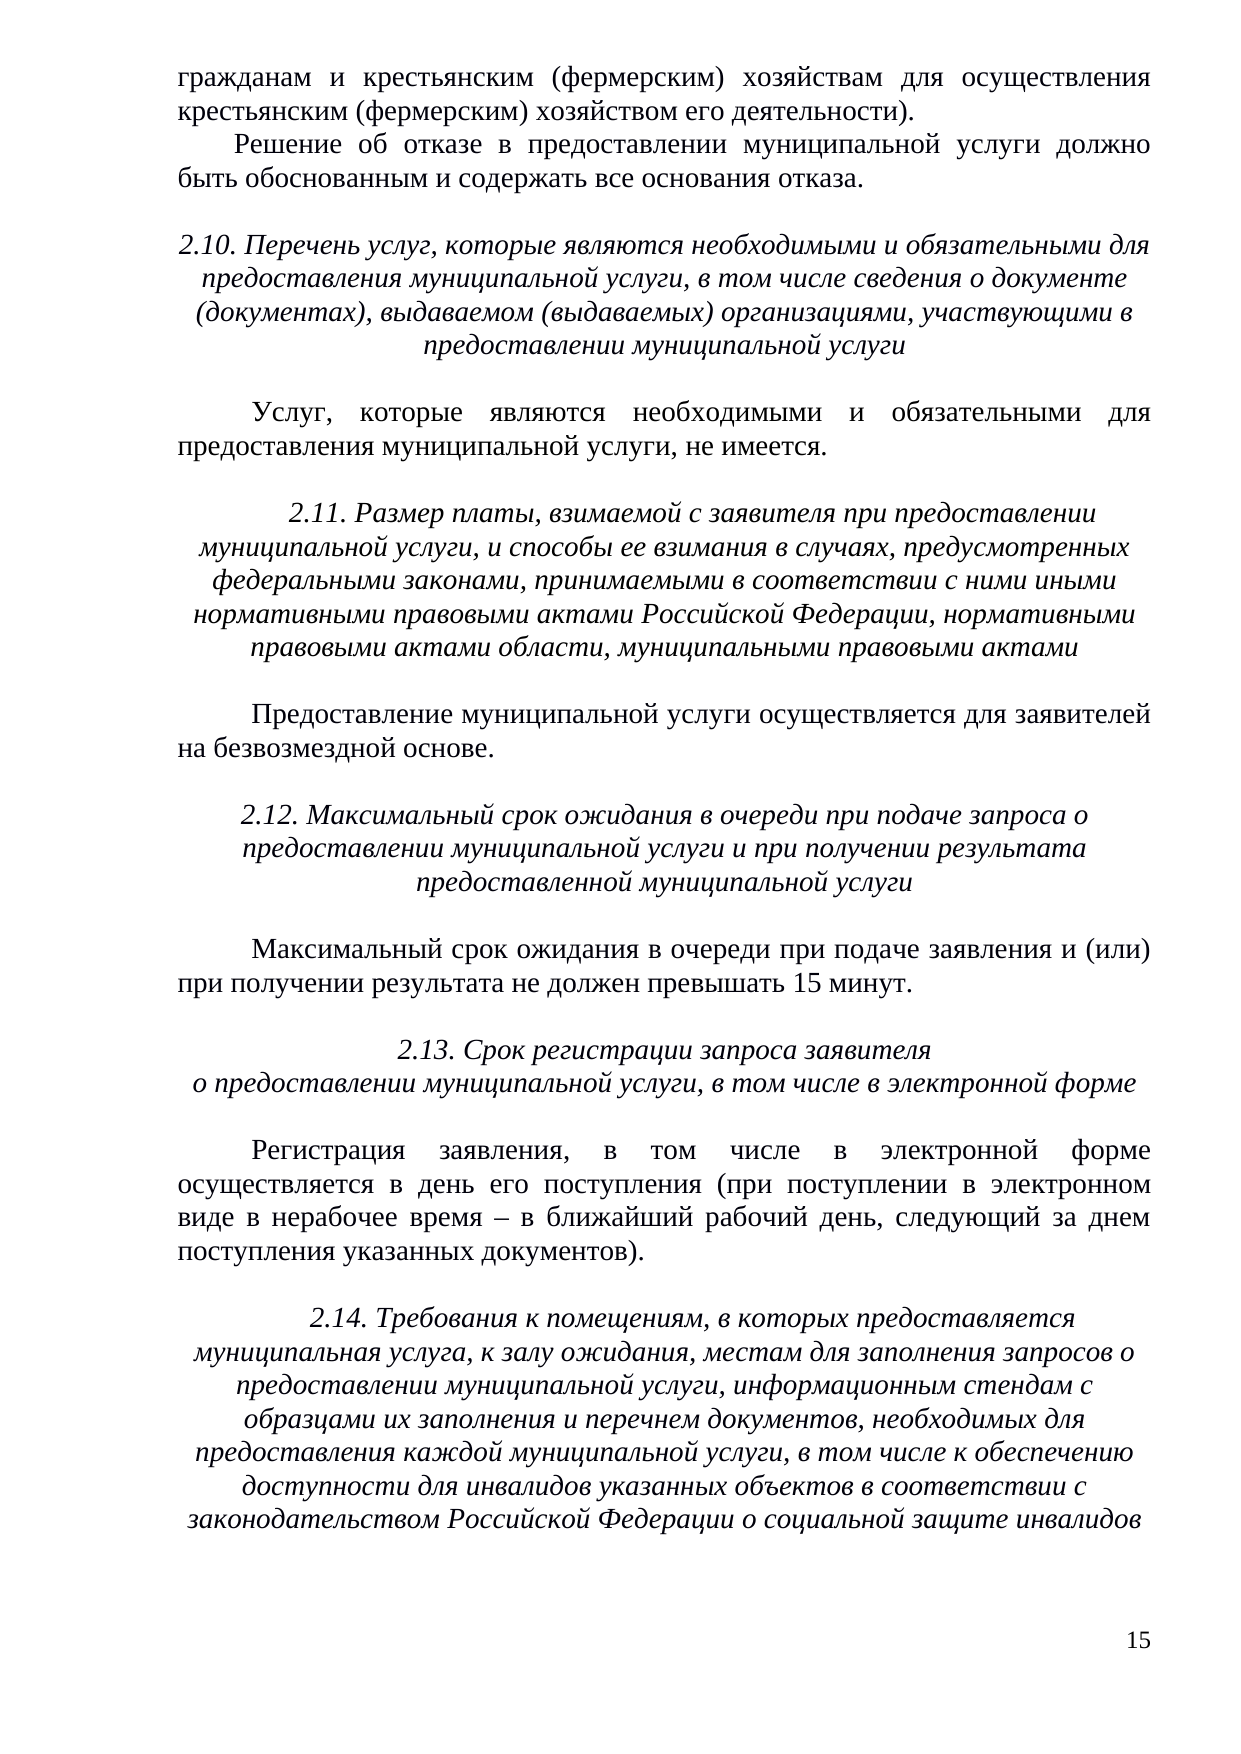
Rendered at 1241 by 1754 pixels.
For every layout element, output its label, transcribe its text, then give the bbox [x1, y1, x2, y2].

text Решение об отказе в предоставлении муниципальной услуги должно быть обоснованным и содержать все основания отказа. [177, 126, 1152, 193]
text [177, 59, 1152, 126]
subtitle Услуг, которые являются необходимыми и обязательными для предоставления муниципальной услуги, не имеется. [177, 394, 1152, 462]
text о предоставлении муниципальной услуги, в том числе в электронной форме [177, 1065, 1152, 1099]
text Максимальный срок ожидания в очереди при подаче заявления и (или) при получении результата не должен превышать 15 минут. [177, 931, 1152, 998]
text 2.14. Требования к помещениям, в которых предоставляется муниципальная услуга, к залу ожидания, местам для заполнения запросов о предоставлении муниципальной услуги, информационным стендам с образцами их заполнения и перечнем документов, необходимых для предоставления каждой муниципальной услуги, в том числе к обеспечению доступности для инвалидов указанных объектов в соответствии с законодательством Российской Федерации о социальной защите инвалидов [177, 1300, 1152, 1535]
subtitle 2.12. Максимальный срок ожидания в очереди при подаче запроса о предоставлении муниципальной услуги и при получении результата предоставленной муниципальной услуги [177, 797, 1152, 898]
text Предоставление муниципальной услуги осуществляется для заявителей на безвозмездной основе. [177, 696, 1152, 763]
text Регистрация заявления, в том числе в электронной форме осуществляется в день его поступления (при поступлении в электронном виде в нерабочее время – в ближайший рабочий день, следующий за днем поступления указанных документов). [177, 1132, 1152, 1267]
text 2.10. Перечень услуг, которые являются необходимыми и обязательными для предоставления муниципальной услуги, в том числе сведения о документе (документах), выдаваемом (выдаваемых) организациями, участвующими в предоставлении муниципальной услуги [177, 227, 1152, 361]
text 2.11. Размер платы, взимаемой с заявителя при предоставлении муниципальной услуги, и способы ее взимания в случаях, предусмотренных федеральными законами, принимаемыми в соответствии с ними иными нормативными правовыми актами Российской Федерации, нормативными правовыми актами области, муниципальными правовыми актами [177, 495, 1152, 663]
text 2.13. Срок регистрации запроса заявителя [177, 1032, 1152, 1065]
